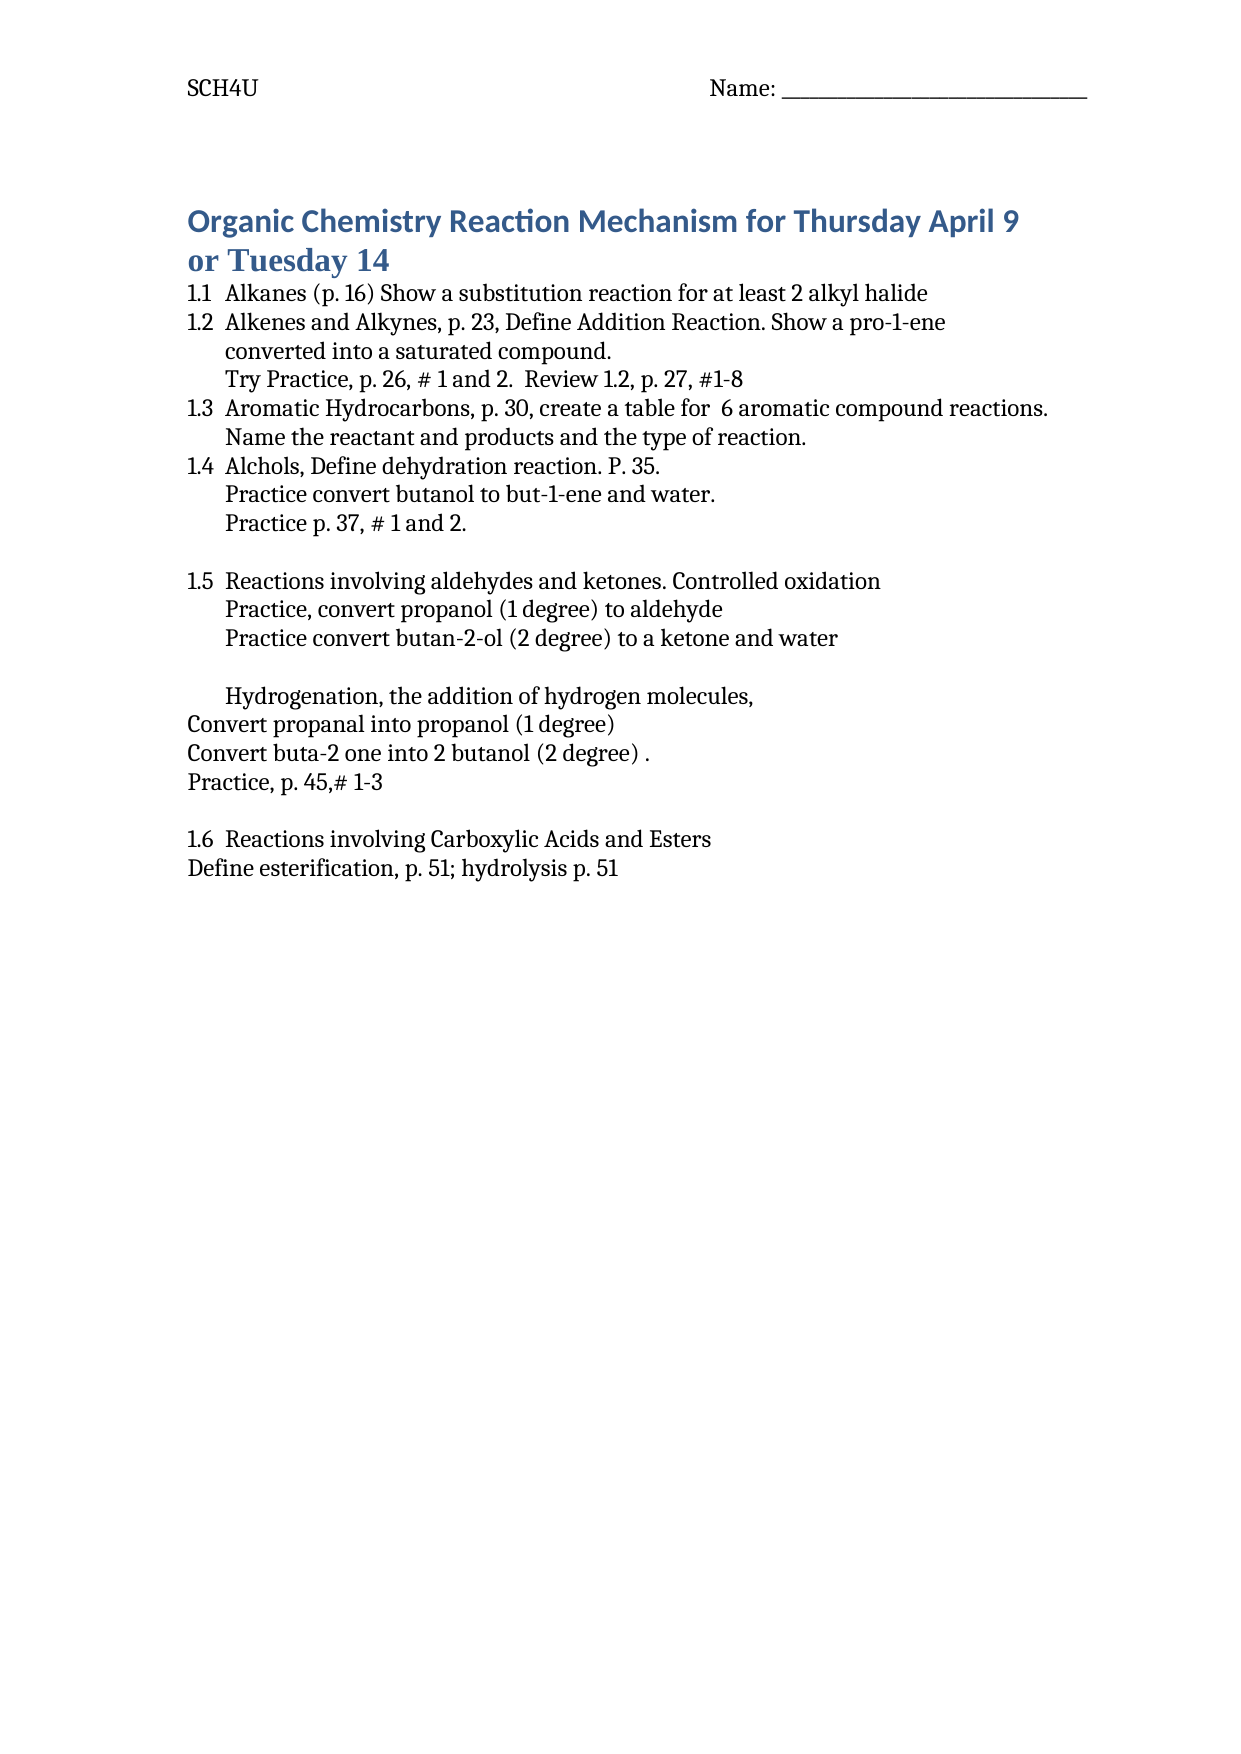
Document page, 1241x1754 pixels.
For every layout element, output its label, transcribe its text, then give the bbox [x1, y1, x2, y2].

list Practice convert butanol to but-1-ene and water. [225, 480, 1053, 509]
list Hydrogenation, the addition of hydrogen molecules, [225, 682, 1053, 710]
list Alkanes (p. 16) Show a substitution reaction for at least 2 alkyl halide [187, 279, 1053, 308]
text Practice, p. 45,# 1-3 [187, 768, 1053, 797]
list Practice p. 37, # 1 and 2. [225, 509, 1053, 538]
list Reactions involving Carboxylic Acids and Esters [187, 825, 1053, 854]
text Convert propanal into propanol (1 degree) [187, 710, 1053, 739]
subtitle Organic Chemistry Reaction Mechanism for Thursday April 9 or Tuesday 14 [187, 200, 1053, 279]
text Define esterification, p. 51; hydrolysis p. 51 [187, 854, 1053, 883]
list Alchols, Define dehydration reaction. P. 35. [187, 452, 1053, 480]
list Aromatic Hydrocarbons, p. 30, create a table for 6 aromatic compound reactions. Name the reactant and products and the type of reaction. [187, 394, 1053, 452]
list Alkenes and Alkynes, p. 23, Define Addition Reaction. Show a pro-1-ene converted into a saturated compound. [187, 308, 1053, 365]
list Practice convert butan-2-ol (2 degree) to a ketone and water [225, 624, 1053, 653]
list Practice, convert propanol (1 degree) to aldehyde [225, 595, 1053, 624]
text Convert buta-2 one into 2 butanol (2 degree) . [187, 739, 1053, 768]
list Try Practice, p. 26, # 1 and 2. Review 1.2, p. 27, #1-8 [225, 365, 1053, 394]
list Reactions involving aldehydes and ketones. Controlled oxidation [187, 567, 1053, 595]
